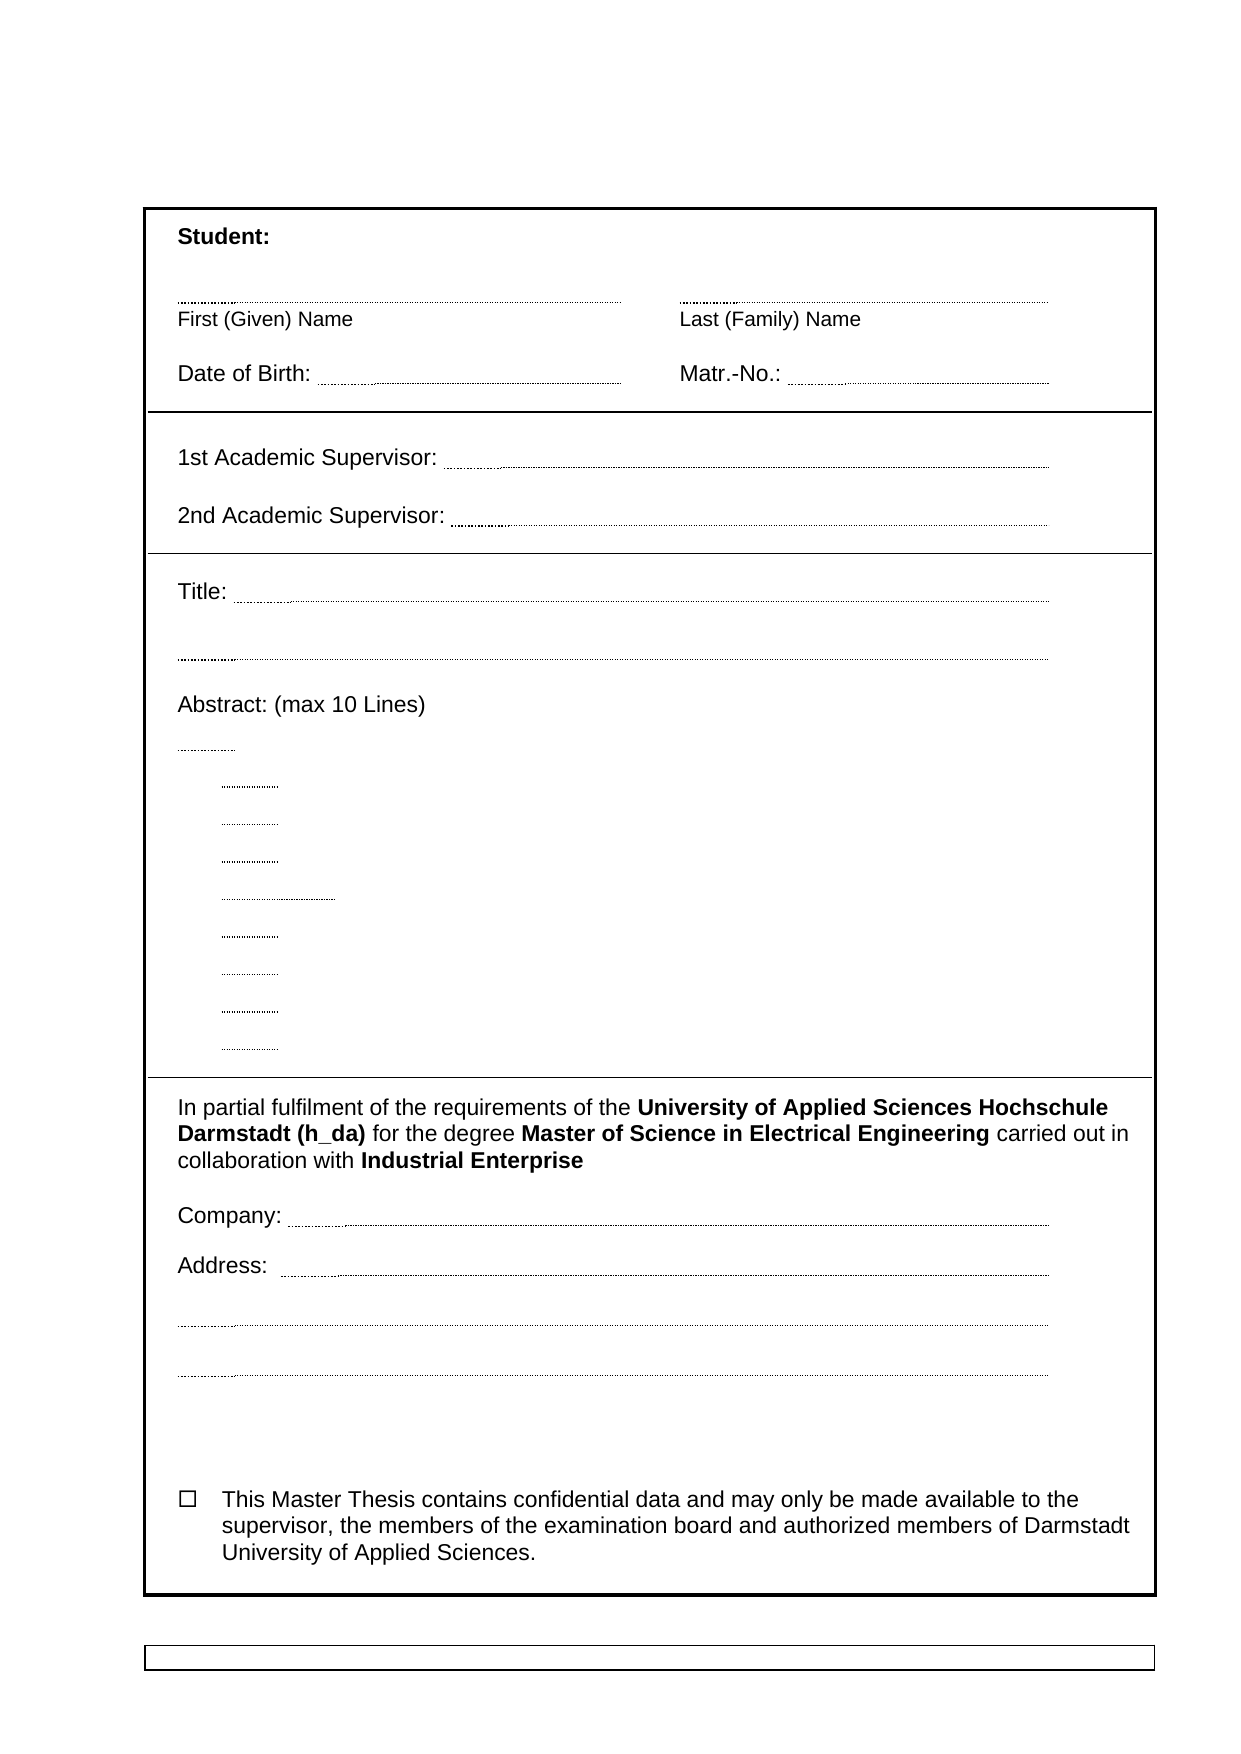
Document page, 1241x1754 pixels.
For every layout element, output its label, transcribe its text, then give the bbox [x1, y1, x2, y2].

text (h_da) for the degree Master of Science in Electrical Engineering carried out in [148, 1120, 1152, 1147]
text Abstract: (max 10 Lines) [148, 691, 1152, 717]
text University of Applied Sciences. [148, 1539, 1152, 1565]
text Title: [148, 557, 1152, 607]
text 2nd Academic Supervisor: [148, 499, 1152, 530]
text collaboration with Industrial Enterprise [148, 1147, 1152, 1173]
text supervisor, the members of the examination board and authorized members of Darmstadt [148, 1512, 1152, 1539]
text In partial fulfilment of the requirements of the [146, 1089, 1154, 1120]
text First (Given) Name Last (Family) Name [148, 307, 1152, 331]
text Date of Birth: Matr.-No.: [148, 357, 1152, 389]
text Address: [148, 1231, 1152, 1281]
text Student: [146, 210, 1154, 249]
text This Master Thesis contains confidential data and may only be made available to the [148, 1486, 1152, 1512]
text Company: [148, 1199, 1152, 1231]
text 1st Academic Supervisor: [148, 441, 1152, 473]
